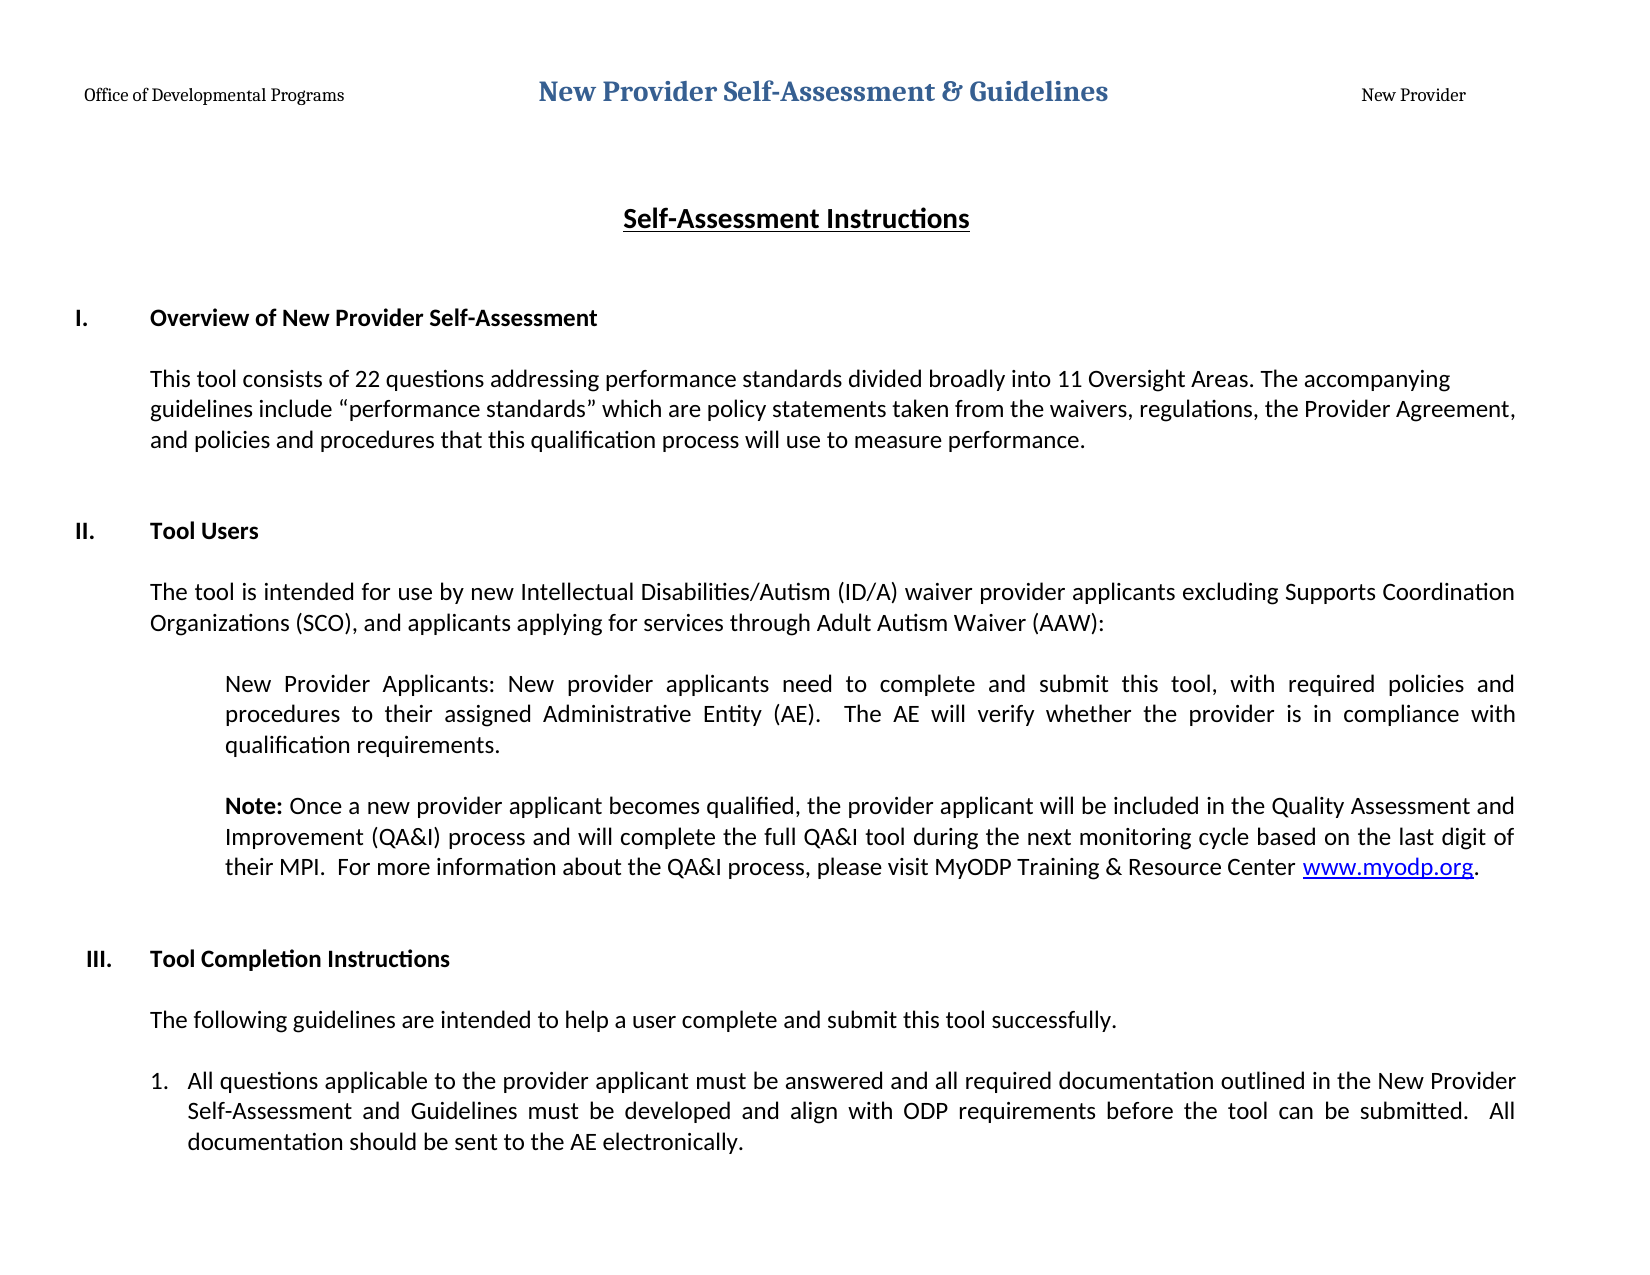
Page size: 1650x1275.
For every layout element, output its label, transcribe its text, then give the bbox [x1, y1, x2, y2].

text II. Tool Users [75, 516, 1518, 546]
text This tool consists of 22 questions addressing performance standards divided broadly into 11 Oversight Areas. The accompanying guidelines include “performance standards” which are policy statements taken from the waivers, regulations, the Provider Agreement, and policies and procedures that this qualification process will use to measure performance. [150, 363, 1518, 454]
list All questions applicable to the provider applicant must be answered and all required documentation outlined in the New Provider Self-Assessment and Guidelines must be developed and align with ODP requirements before the tool can be submitted. All documentation should be sent to the AE electronically. [150, 1065, 1518, 1156]
list Tool Completion Instructions [112, 943, 1481, 973]
list Overview of New Provider Self-Assessment [75, 302, 1518, 332]
text Note: Once a new provider applicant becomes qualified, the provider applicant will be included in the Quality Assessment and Improvement (QA&I) process and will complete the full QA&I tool during the next monitoring cycle based on the last digit of their MPI. For more information about the QA&I process, please visit MyODP Training & Resource Center www.myodp.org. [225, 790, 1518, 882]
text Self-Assessment Instructions [75, 200, 1518, 236]
text New Provider Applicants: New provider applicants need to complete and submit this tool, with required policies and procedures to their assigned Administrative Entity (AE). The AE will verify whether the provider is in compliance with qualification requirements. [225, 668, 1518, 760]
text The following guidelines are intended to help a user complete and submit this tool successfully. [150, 1004, 1518, 1034]
text The tool is intended for use by new Intellectual Disabilities/Autism (ID/A) waiver provider applicants excluding Supports Coordination Organizations (SCO), and applicants applying for services through Adult Autism Waiver (AAW): [150, 577, 1518, 638]
